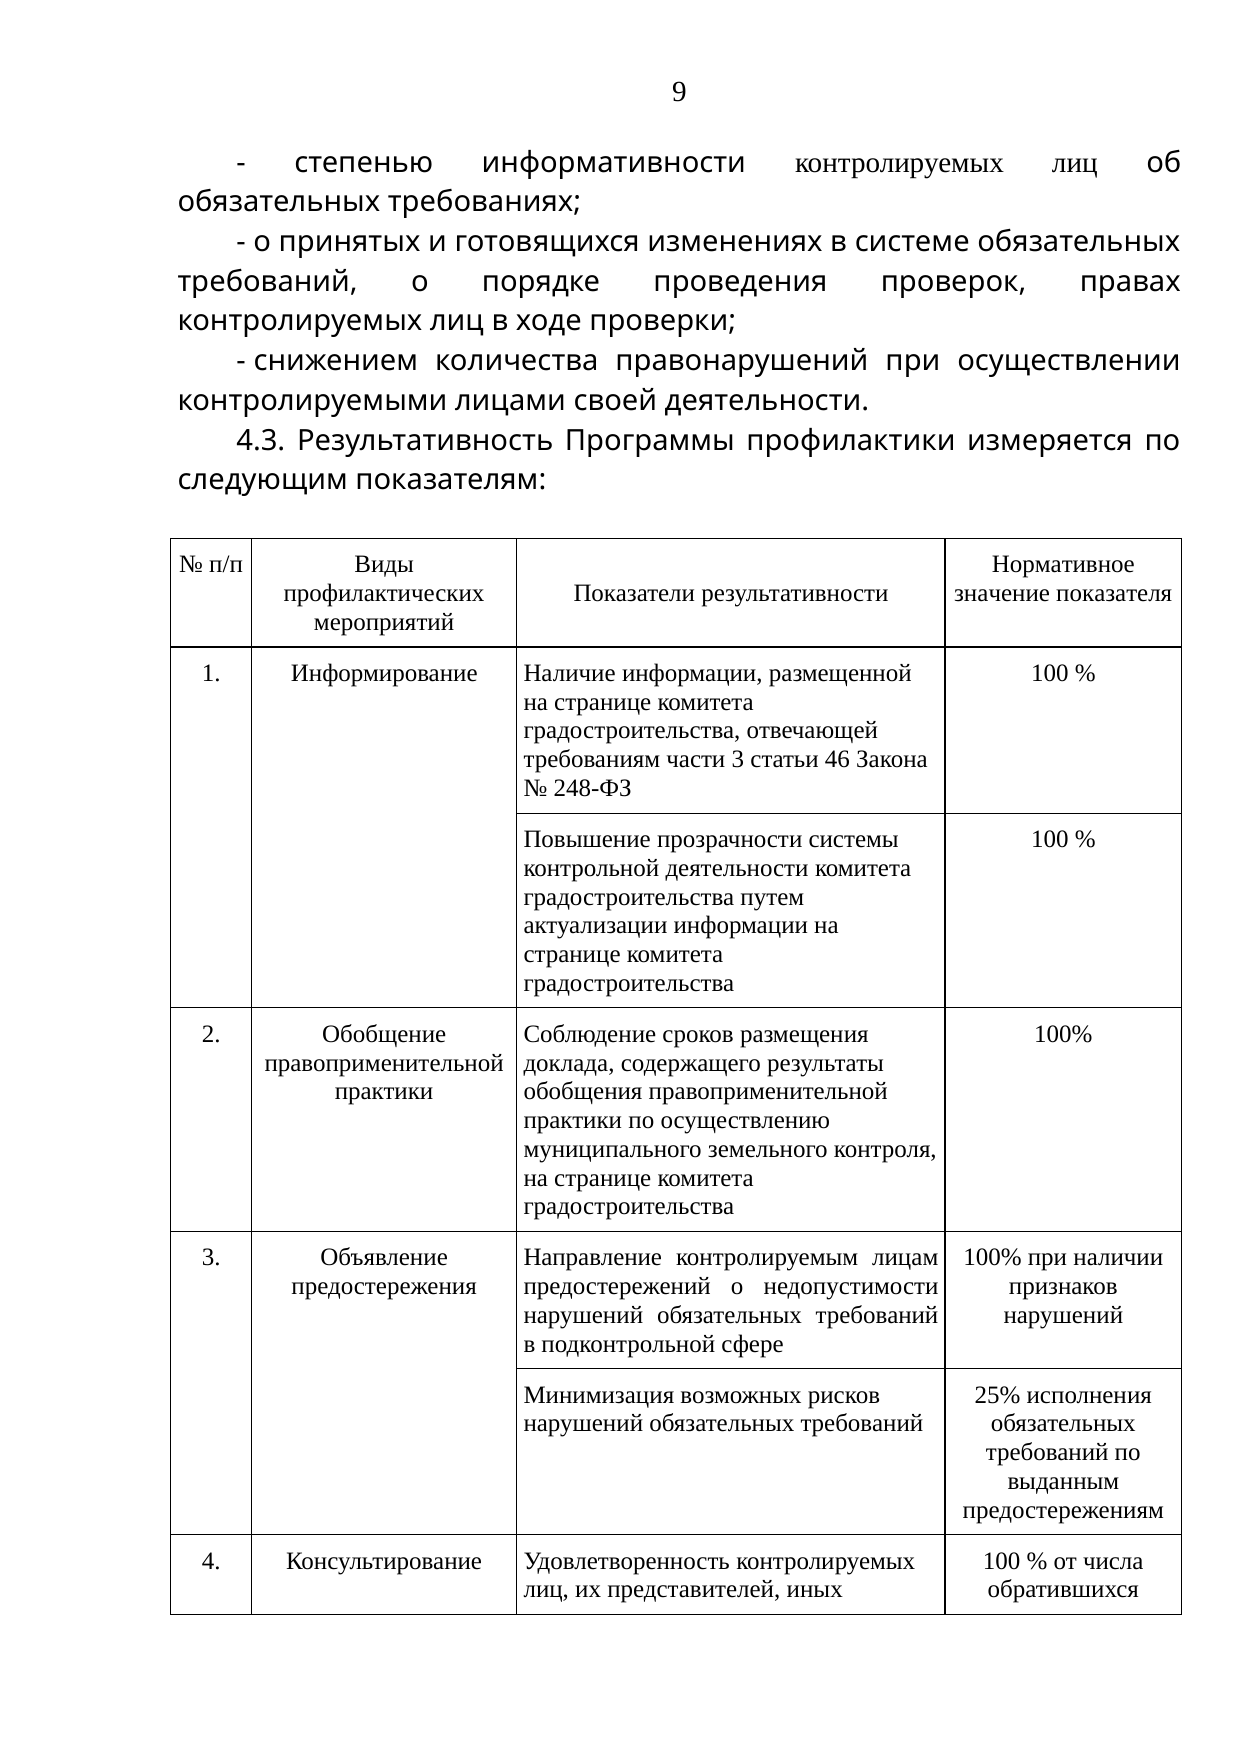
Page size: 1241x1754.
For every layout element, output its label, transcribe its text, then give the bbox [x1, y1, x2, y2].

table_cell Минимизация возможных рисков нарушений обязательных требований [517, 1369, 944, 1534]
table_cell Направление контролируемым лицам предостережений о недопустимости нарушений обязательных требований в подконтрольной сфере [517, 1232, 944, 1368]
table_cell 1. [171, 648, 251, 1007]
table_cell Наличие информации, размещенной на странице комитета градостроительства, отвечающей требованиям части 3 статьи 46 Закона № 248-ФЗ [517, 648, 944, 812]
table_cell 3. [171, 1232, 251, 1534]
text - степенью информативности контролируемых лиц об обязательных требованиях; [177, 141, 1181, 220]
table_header Показатели результативности [517, 539, 944, 646]
table_cell Информирование [252, 648, 516, 1007]
table_cell Объявление предостережения [252, 1232, 516, 1534]
table_cell Повышение прозрачности системы контрольной деятельности комитета градостроительства путем актуализации информации на странице комитета градостроительства [517, 814, 944, 1007]
text - снижением количества правонарушений при осуществлении контролируемыми лицами своей деятельности. [177, 339, 1181, 419]
table_header Виды профилактических мероприятий [252, 539, 516, 646]
table_header Нормативное значение показателя [946, 539, 1181, 646]
table_cell 100% [946, 1008, 1181, 1231]
text 4.3. Результативность Программы профилактики измеряется по следующим показателям: [177, 419, 1181, 498]
table_header № п/п [171, 539, 251, 646]
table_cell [946, 1535, 1181, 1614]
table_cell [517, 1535, 944, 1614]
table_cell Соблюдение сроков размещения доклада, содержащего результаты обобщения правоприменительной практики по осуществлению муниципального земельного контроля, на странице комитета градостроительства [517, 1008, 944, 1231]
table_cell Консультирование [252, 1535, 516, 1614]
text - о принятых и готовящихся изменениях в системе обязательных требований, о порядке проведения проверок, правах контролируемых лиц в ходе проверки; [177, 220, 1181, 339]
table_cell 100 % [946, 814, 1181, 1007]
table_cell Обобщение правоприменительной практики [252, 1008, 516, 1231]
table_cell 100% при наличии признаков нарушений [946, 1232, 1181, 1368]
table_cell 25% исполнения обязательных требований по выданным предостережениям [946, 1369, 1181, 1534]
table_cell 4. [171, 1535, 251, 1614]
table_cell 2. [171, 1008, 251, 1231]
table_cell 100 % [946, 648, 1181, 812]
